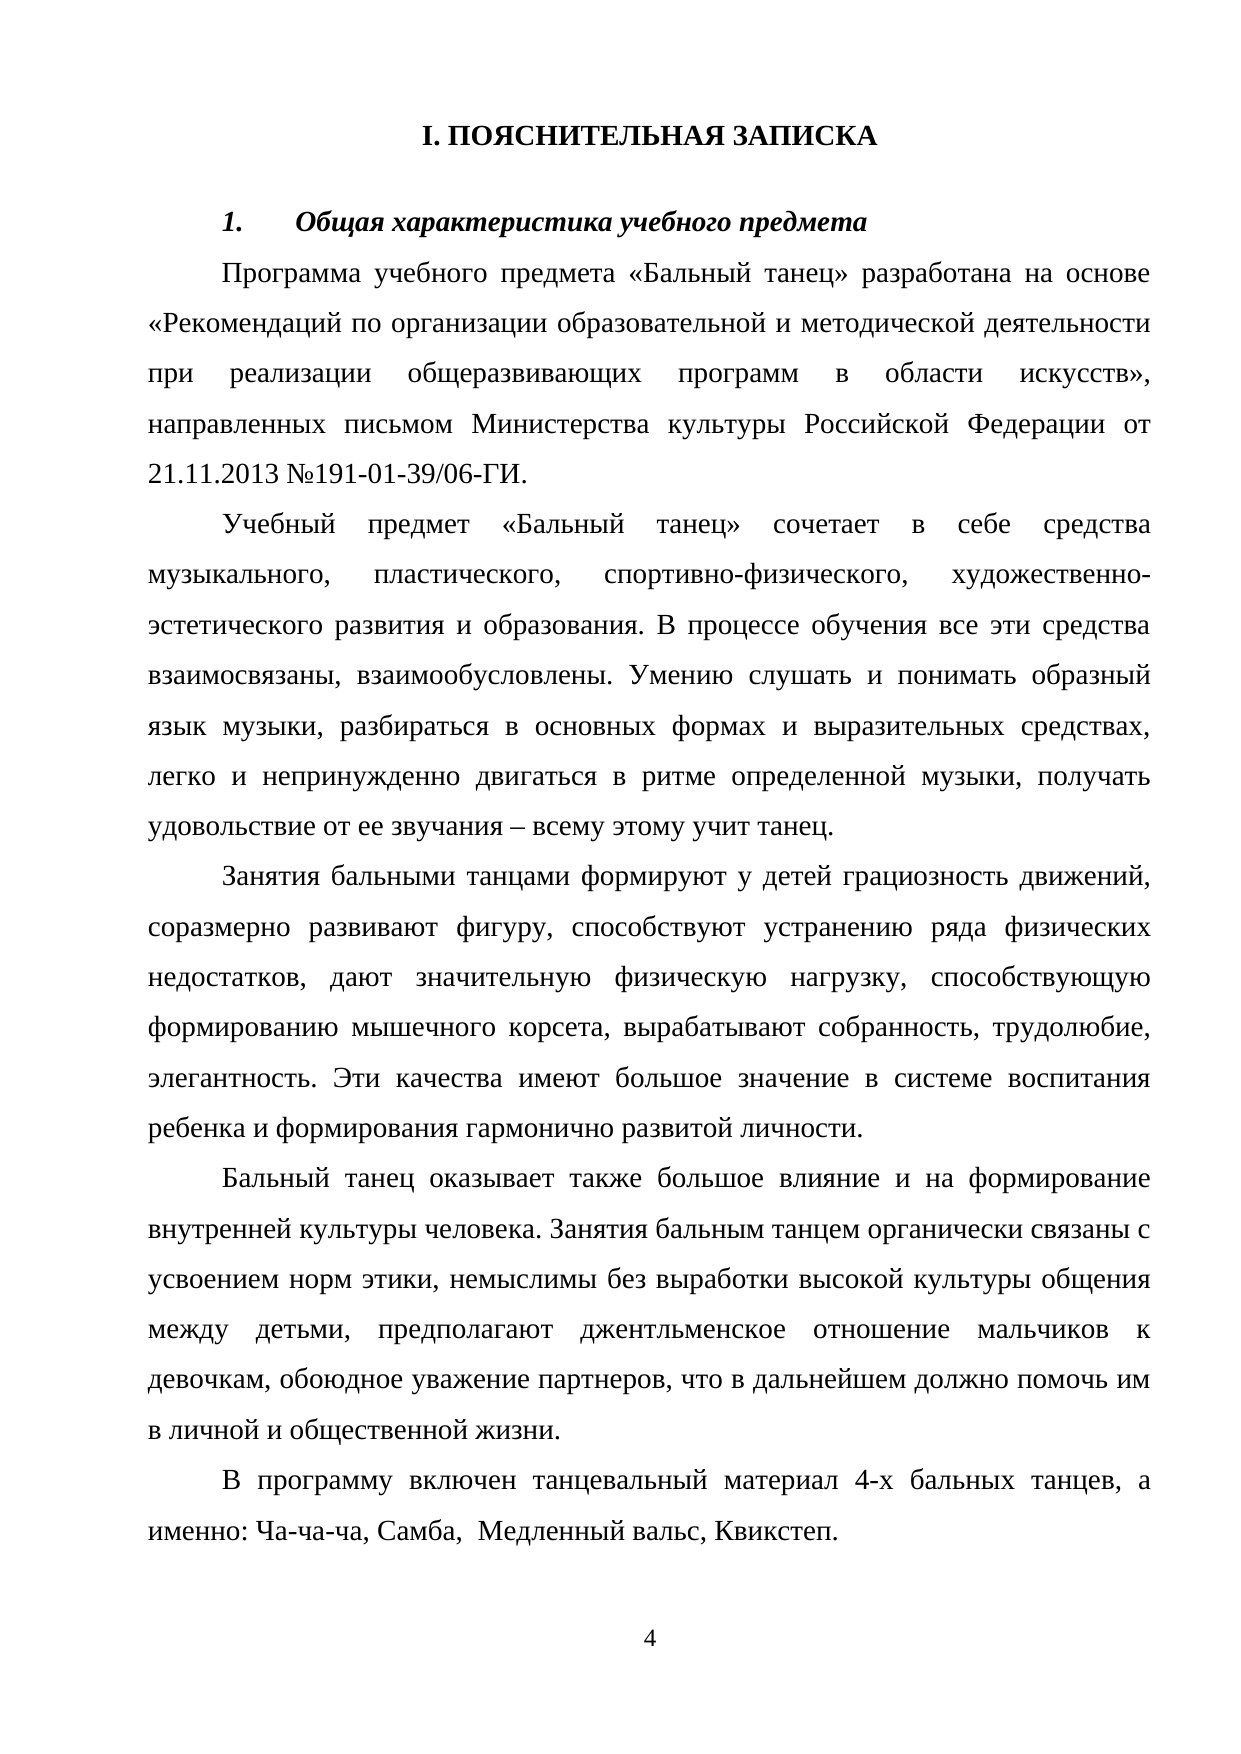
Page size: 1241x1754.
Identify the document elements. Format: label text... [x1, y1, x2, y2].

list Общая характеристика учебного предмета [148, 204, 1152, 238]
text Бальный танец оказывает также большое влияние и на формирование внутренней культуры человека. Занятия бальным танцем органически связаны с усвоением норм этики, немыслимы без выработки высокой культуры общения между детьми, предполагают джентльменское отношение мальчиков к девочкам, обоюдное уважение партнеров, что в дальнейшем должно помочь им в личной и общественной жизни. [148, 1160, 1152, 1446]
list Учебный предмет «Бальный танец» сочетает в себе средства музыкального, пластического, спортивно-физического, художественно-эстетического развития и образования. В процессе обучения все эти средства взаимосвязаны, взаимообусловлены. Умению слушать и понимать образный язык музыки, разбираться в основных формах и выразительных средствах, легко и непринужденно двигаться в ритме определенной музыки, получать удовольствие от ее звучания – всему этому учит танец. [148, 506, 1152, 842]
text Занятия бальными танцами формируют у детей грациозность движений, соразмерно развивают фигуру, способствуют устранению ряда физических недостатков, дают значительную физическую нагрузку, способствующую формированию мышечного корсета, вырабатывают собранность, трудолюбие, элегантность. Эти качества имеют большое значение в системе воспитания ребенка и формирования гармонично развитой личности. [148, 858, 1152, 1144]
text В программу включен танцевальный материал 4-х бальных танцев, а именно: Ча-ча-ча, Самба, Медленный вальс, Квикстеп. [148, 1462, 1152, 1546]
text Программа учебного предмета «Бальный танец» разработана на основе «Рекомендаций по организации образовательной и методической деятельности при реализации общеразвивающих программ в области искусств», направленных письмом Министерства культуры Российской Федерации от 21.11.2013 №191-01-39/06-ГИ. [148, 255, 1152, 489]
text I. ПОЯСНИТЕЛЬНАЯ ЗАПИСКА [148, 118, 1152, 152]
